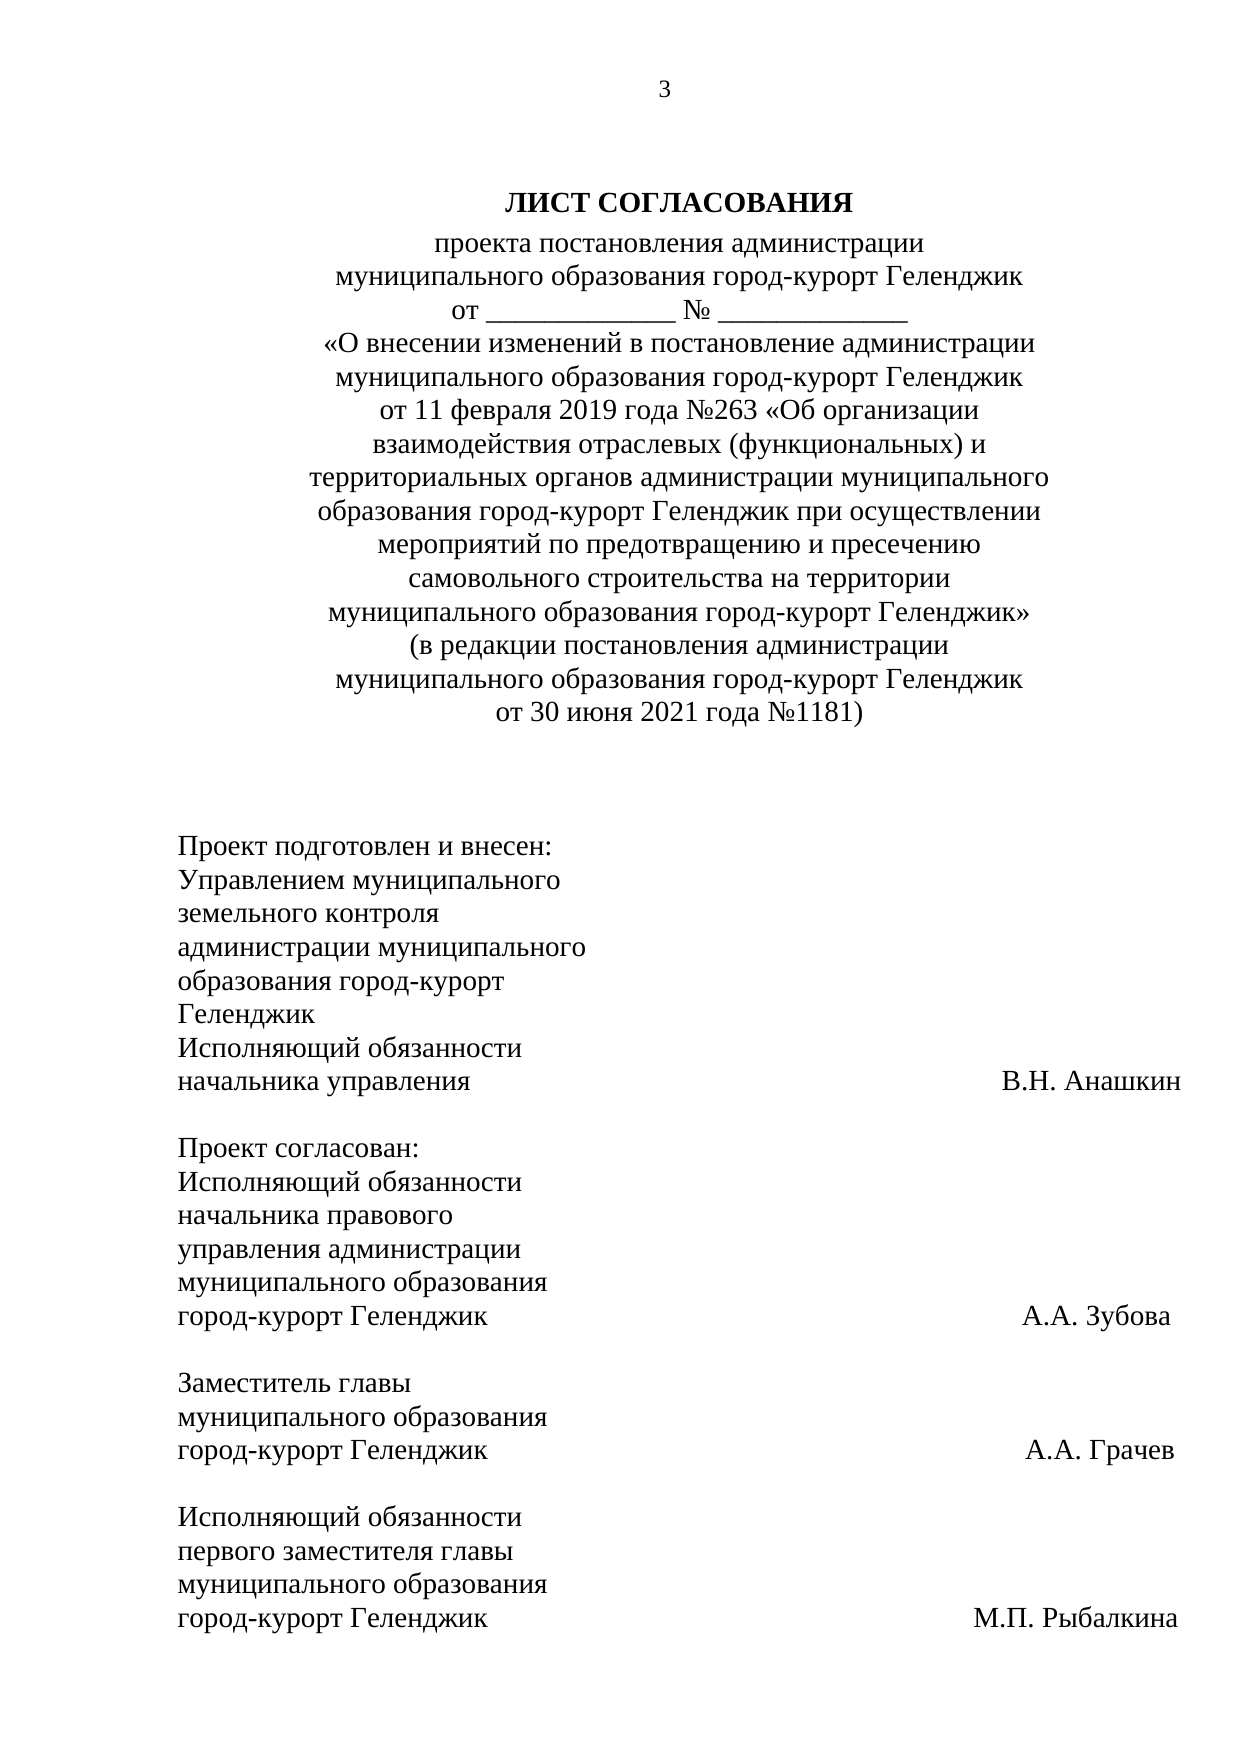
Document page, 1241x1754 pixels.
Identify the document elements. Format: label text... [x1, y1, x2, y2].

text начальника управления В.Н. Анашкин [177, 1063, 1181, 1097]
text проекта постановления администрации [177, 225, 1181, 258]
text первого заместителя главы [177, 1533, 1181, 1566]
text Исполняющий обязанности [177, 1164, 1181, 1197]
text город-курорт Геленджик А.А. Грачев [177, 1432, 1181, 1466]
text муниципального образования [177, 1264, 1181, 1298]
text мероприятий по предотвращению и пресечению [177, 527, 1181, 560]
text земельного контроля [177, 896, 1181, 929]
text «О внесении изменений в постановление администрации [177, 325, 1181, 359]
subtitle ЛИСТ СОГЛАСОВАНИЯ [177, 185, 1181, 218]
text от 11 февраля 2019 года №263 «Об организации [177, 392, 1181, 426]
text муниципального образования город-курорт Геленджик [177, 661, 1181, 694]
text Проект подготовлен и внесен: [177, 828, 1181, 862]
text город-курорт Геленджик А.А. Зубова [177, 1298, 1181, 1332]
text начальника правового [177, 1197, 1181, 1231]
text (в редакции постановления администрации [177, 627, 1181, 661]
text от 30 июня 2021 года №1181) [177, 694, 1181, 728]
text муниципального образования [177, 1399, 1181, 1432]
text образования город-курорт [177, 963, 1181, 996]
text от _____________ № _____________ [177, 292, 1181, 325]
text город-курорт Геленджик М.П. Рыбалкина [177, 1600, 1181, 1633]
text территориальных органов администрации муниципального [177, 459, 1181, 493]
text Геленджик [177, 996, 1181, 1030]
text Исполняющий обязанности [177, 1499, 1181, 1533]
text Заместитель главы [177, 1365, 1181, 1399]
text управления администрации [177, 1231, 1181, 1264]
text администрации муниципального [177, 929, 1181, 963]
text муниципального образования город-курорт Геленджик [177, 359, 1181, 392]
text Исполняющий обязанности [177, 1030, 1181, 1063]
text самовольного строительства на территории [177, 560, 1181, 594]
text Проект согласован: [177, 1130, 1181, 1164]
text взаимодействия отраслевых (функциональных) и [177, 426, 1181, 459]
text муниципального образования город-курорт Геленджик» [177, 594, 1181, 627]
text образования город-курорт Геленджик при осуществлении [177, 493, 1181, 527]
text муниципального образования [177, 1566, 1181, 1600]
text Управлением муниципального [177, 862, 1181, 896]
text муниципального образования город-курорт Геленджик [177, 258, 1181, 292]
